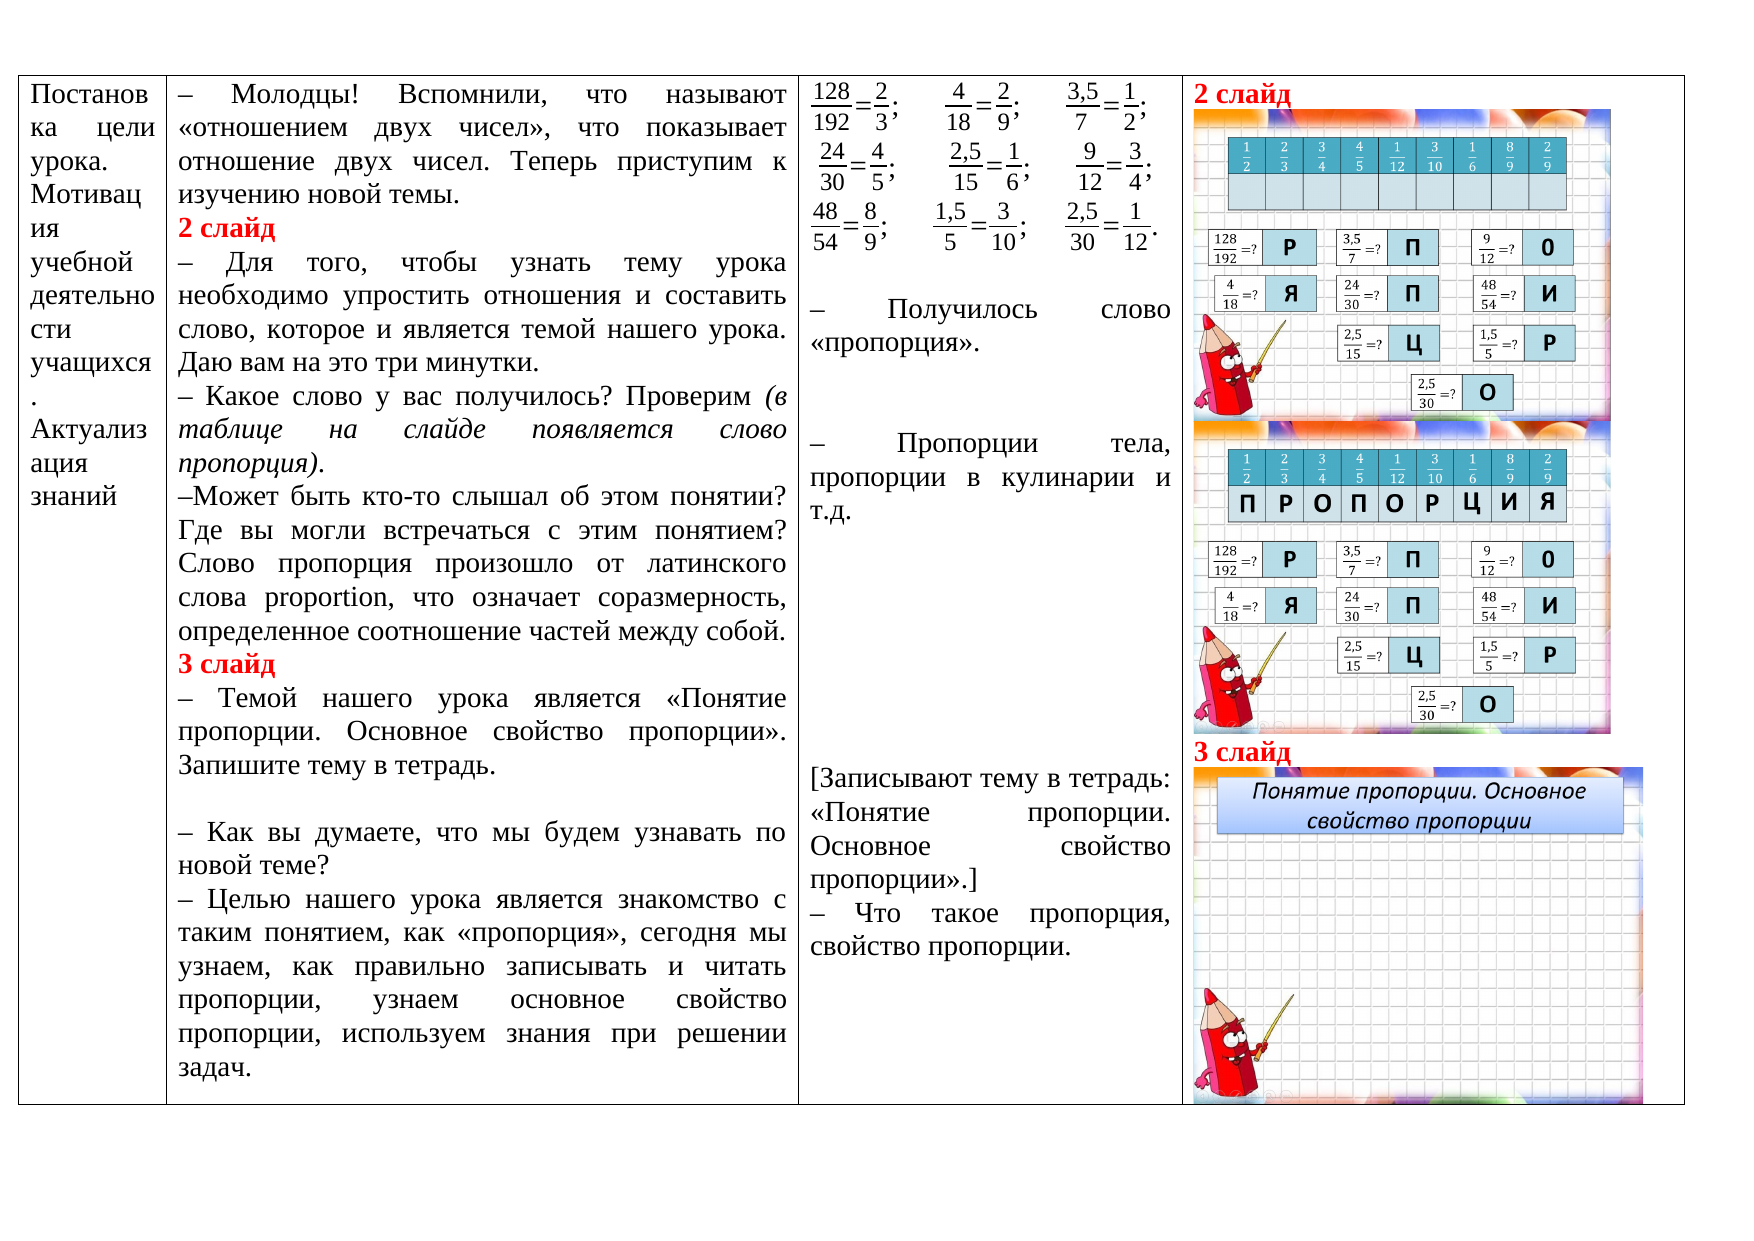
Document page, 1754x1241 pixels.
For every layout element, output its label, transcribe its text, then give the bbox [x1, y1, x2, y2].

table_cell 2 слайд 3 слайд [1183, 76, 1684, 1104]
table_cell – Молодцы! Вспомнили, что называют «отношением двух чисел», что показывает отношение двух чисел. Теперь приступим к изучению новой темы. 2 слайд – Для того, чтобы узнать тему урока необходимо упростить отношения и составить слово, которое и является темой нашего урока. Даю вам на это три минутки. – Какое слово у вас получилось? Проверим (в таблице на слайде появляется слово пропорция). –Может быть кто-то слышал об этом понятии? Где вы могли встречаться с этим понятием? Слово пропорция произошло от латинского слова proportion, что означает соразмерность, определенное соотношение частей между собой. 3 слайд – Темой нашего урока является «Понятие пропорции. Основное свойство пропорции». Запишите тему в тетрадь. – Как вы думаете, что мы будем узнавать по новой теме? – Целью нашего урока является знакомство с таким понятием, как «пропорция», сегодня мы узнаем, как правильно записывать и читать пропорции, узнаем основное свойство пропорции, используем знания при решении задач. [167, 76, 798, 1104]
picture [1193, 109, 1611, 734]
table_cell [19, 76, 166, 1104]
table_cell ; ; ; ; ; ; ; ; . – Получилось слово «пропорция». – Пропорции тела, пропорции в кулинарии и т.д. [Записывают тему в тетрадь: «Понятие пропорции. Основное свойство пропорции».] – Что такое пропорция, свойство пропорции. [799, 76, 1182, 1104]
picture [1193, 767, 1644, 1104]
